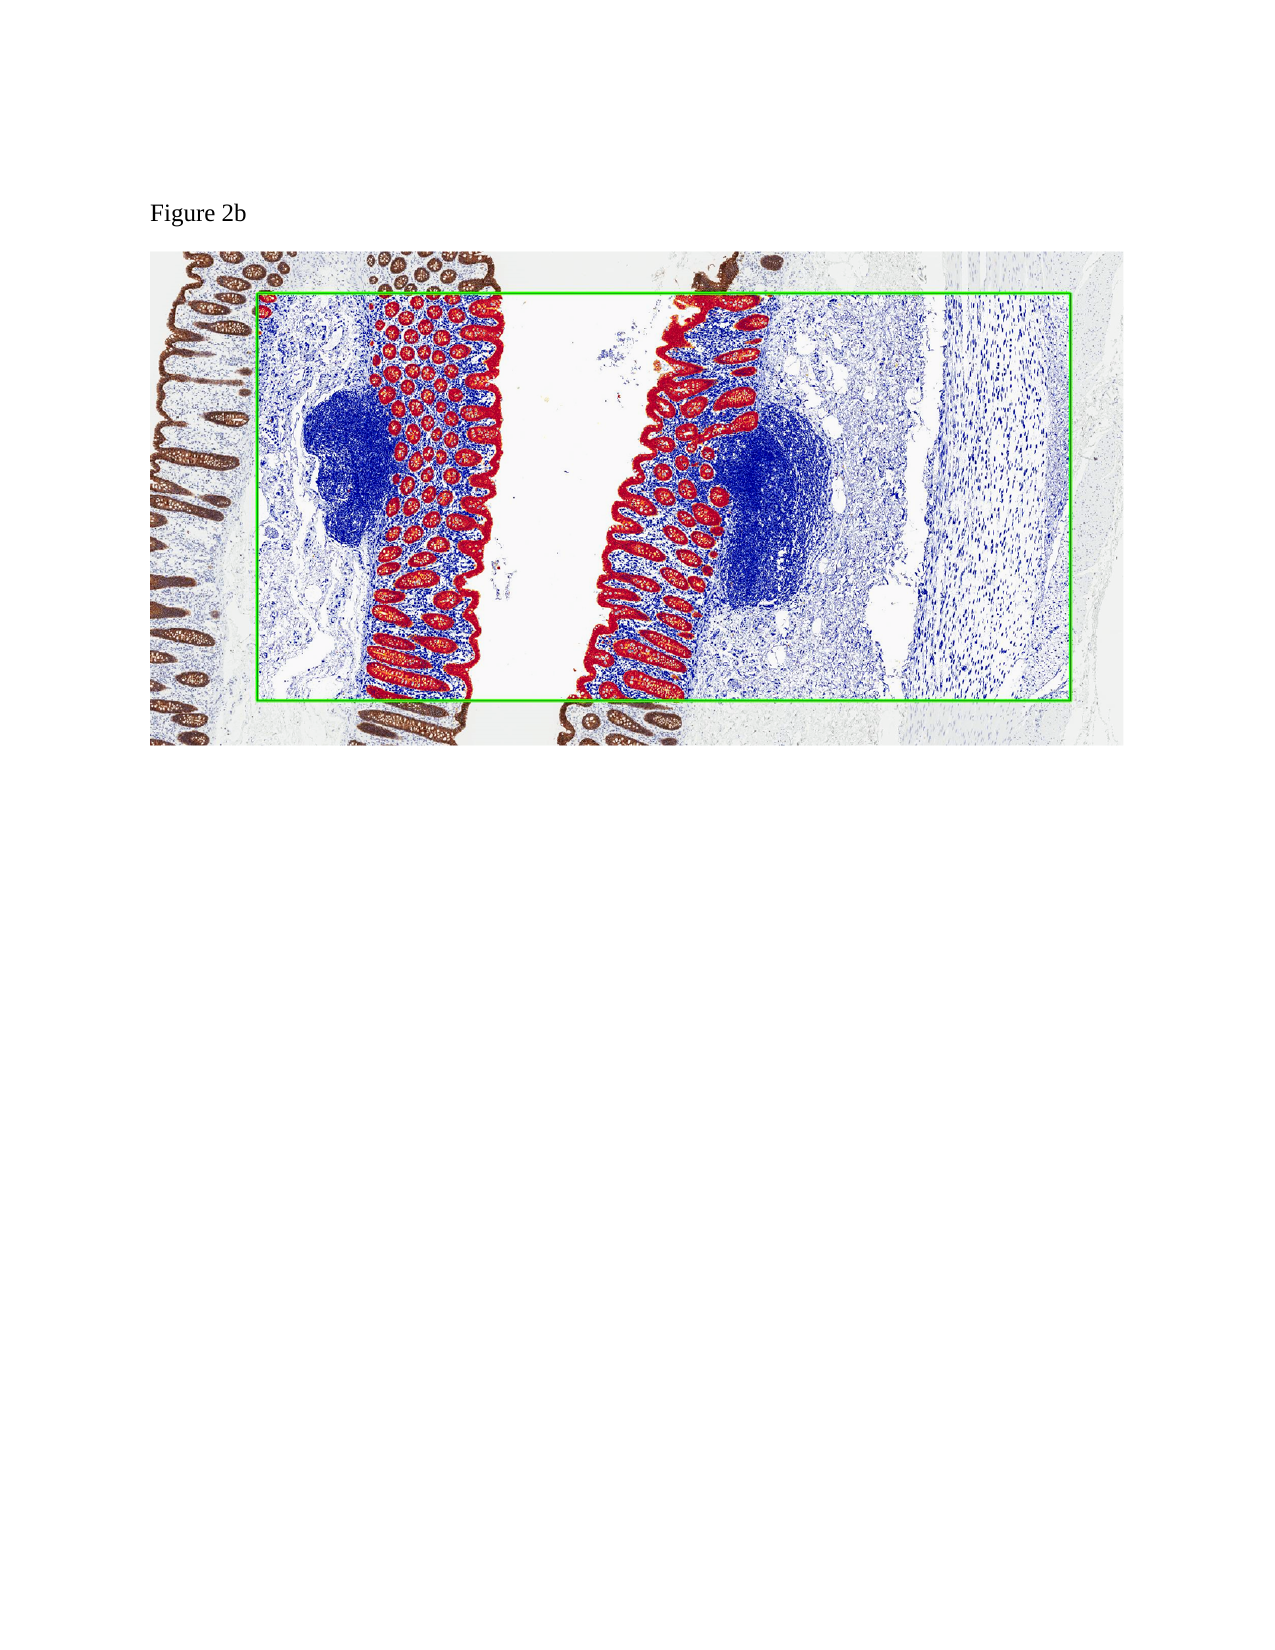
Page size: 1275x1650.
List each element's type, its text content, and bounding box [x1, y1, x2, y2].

picture [150, 245, 1124, 794]
text Figure 2b [150, 198, 1125, 226]
